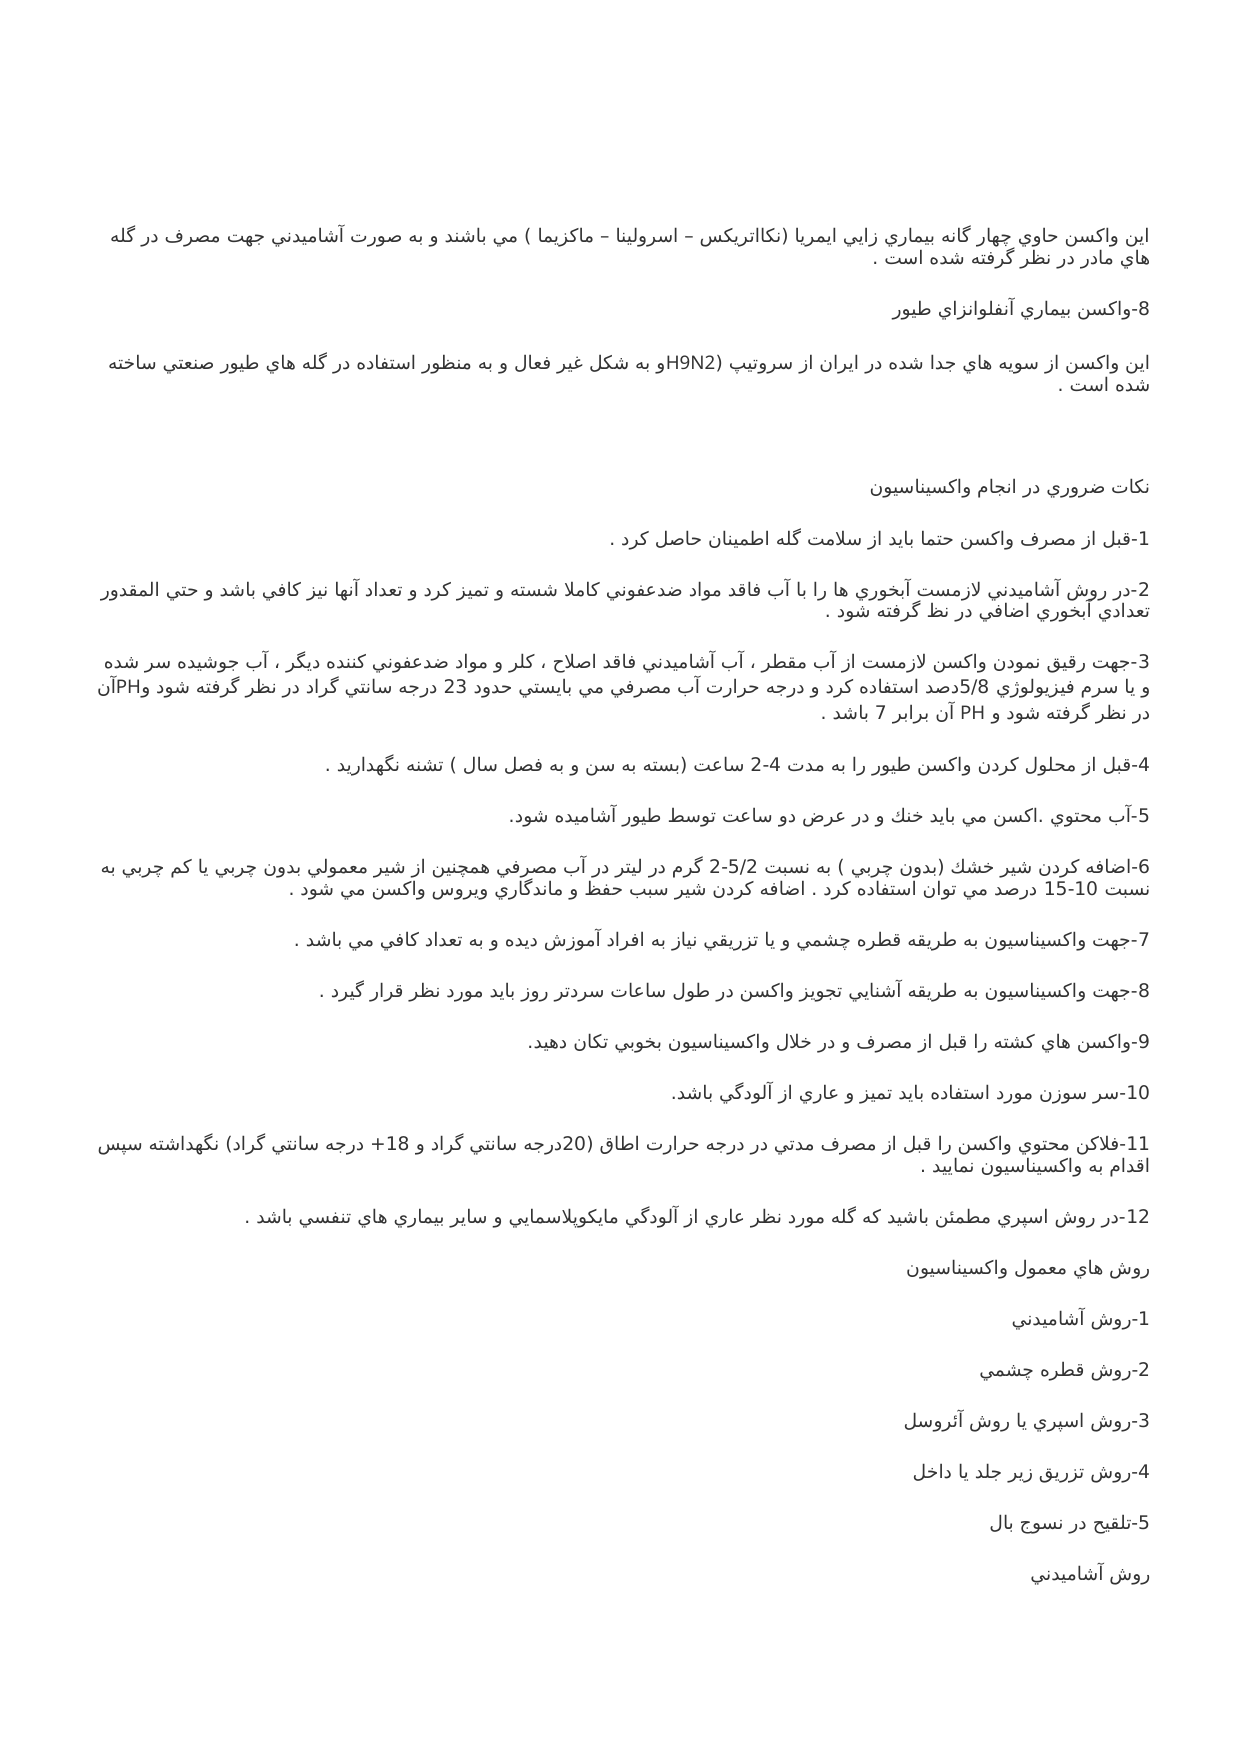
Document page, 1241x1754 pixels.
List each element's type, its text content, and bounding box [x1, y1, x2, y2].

text 7-جهت واكسيناسيون به طريقه قطره چشمي و يا تزريقي نياز به افراد آموزش ديده و به تعداد كافي مي باشد . [90, 929, 1150, 951]
text 8-واكسن بيماري آنفلوانزاي طيور [90, 298, 1150, 320]
text روش هاي معمول واكسيناسيون [90, 1257, 1150, 1279]
text 1-روش آشاميدني [90, 1308, 1150, 1330]
text 1-قبل از مصرف واكسن حتما بايد از سلامت گله اطمينان حاصل كرد . [90, 528, 1150, 549]
text اين واكسن از سويه هاي جدا شده در ايران از سروتيپ (H9N2و به شكل غير فعال و به منظور استفاده در گله هاي طيور صنعتي ساخته شده است . [90, 349, 1150, 396]
text 6-اضافه كردن شير خشك (بدون چربي ) به نسبت 5/2-2 گرم در ليتر در آب مصرفي همچنين از شير معمولي بدون چربي يا كم چربي به نسبت 10-15 درصد مي توان استفاده كرد . اضافه كردن شير سبب حفظ و ماندگاري ويروس واكسن مي شود . [90, 856, 1150, 899]
text 10-سر سوزن مورد استفاده بايد تميز و عاري از آلودگي باشد. [90, 1082, 1150, 1104]
text اين واكسن حاوي چهار گانه بيماري زايي ايمريا (نكااتريكس – اسرولينا – ماكزيما ) مي باشند و به صورت آشاميدني جهت مصرف در گله هاي مادر در نظر گرفته شده است . [90, 225, 1150, 269]
text 4-قبل از محلول كردن واكسن طيور را به مدت 4-2 ساعت (بسته به سن و به فصل سال ) تشنه نگهداريد . [90, 754, 1150, 776]
text 4-روش تزريق زير جلد يا داخل [90, 1461, 1150, 1483]
text روش آشاميدني [90, 1563, 1150, 1585]
text 2-روش قطره چشمي [90, 1359, 1150, 1381]
text 3-جهت رقيق نمودن واكسن لازمست از آب مقطر ، آب آشاميدني فاقد اصلاح ، كلر و مواد ضدعفوني كننده ديگر ، آب جوشيده سر شده و يا سرم فيزيولوژي 5/8دصد استفاده كرد و درجه حرارت آب مصرفي مي بايستي حدود 23 درجه سانتي گراد در نظر گرفته شود وPHآن در نظر گرفته شود و PH آن برابر 7 باشد . [90, 652, 1150, 724]
text 9-واكسن هاي كشته را قبل از مصرف و در خلال واكسيناسيون بخوبي تكان دهيد. [90, 1031, 1150, 1053]
text 3-روش اسپري يا روش آئروسل [90, 1410, 1150, 1432]
text نكات ضروري در انجام واكسيناسيون [90, 477, 1150, 498]
text 11-فلاكن محتوي واكسن را قبل از مصرف مدتي در درجه حرارت اطاق (20درجه سانتي گراد و 18+ درجه سانتي گراد) نگهداشته سپس اقدام به واكسيناسيون نماييد . [90, 1133, 1150, 1177]
text 12-در روش اسپري مطمئن باشيد كه گله مورد نظر عاري از آلودگي مايكوپلاسمايي و ساير بيماري هاي تنفسي باشد . [90, 1206, 1150, 1228]
text 5-آب محتوي .اكسن مي بايد خنك و در عرض دو ساعت توسط طيور آشاميده شود. [90, 805, 1150, 827]
text 8-جهت واكسيناسيون به طريقه آشنايي تجويز واكسن در طول ساعات سردتر روز بايد مورد نظر قرار گيرد . [90, 980, 1150, 1002]
text 2-در روش آشاميدني لازمست آبخوري ها را با آب فاقد مواد ضدعفوني كاملا شسته و تميز كرد و تعداد آنها نيز كافي باشد و حتي المقدور تعدادي آبخوري اضافي در نظ گرفته شود . [90, 579, 1150, 622]
text 5-تلقيح در نسوج بال [90, 1512, 1150, 1534]
